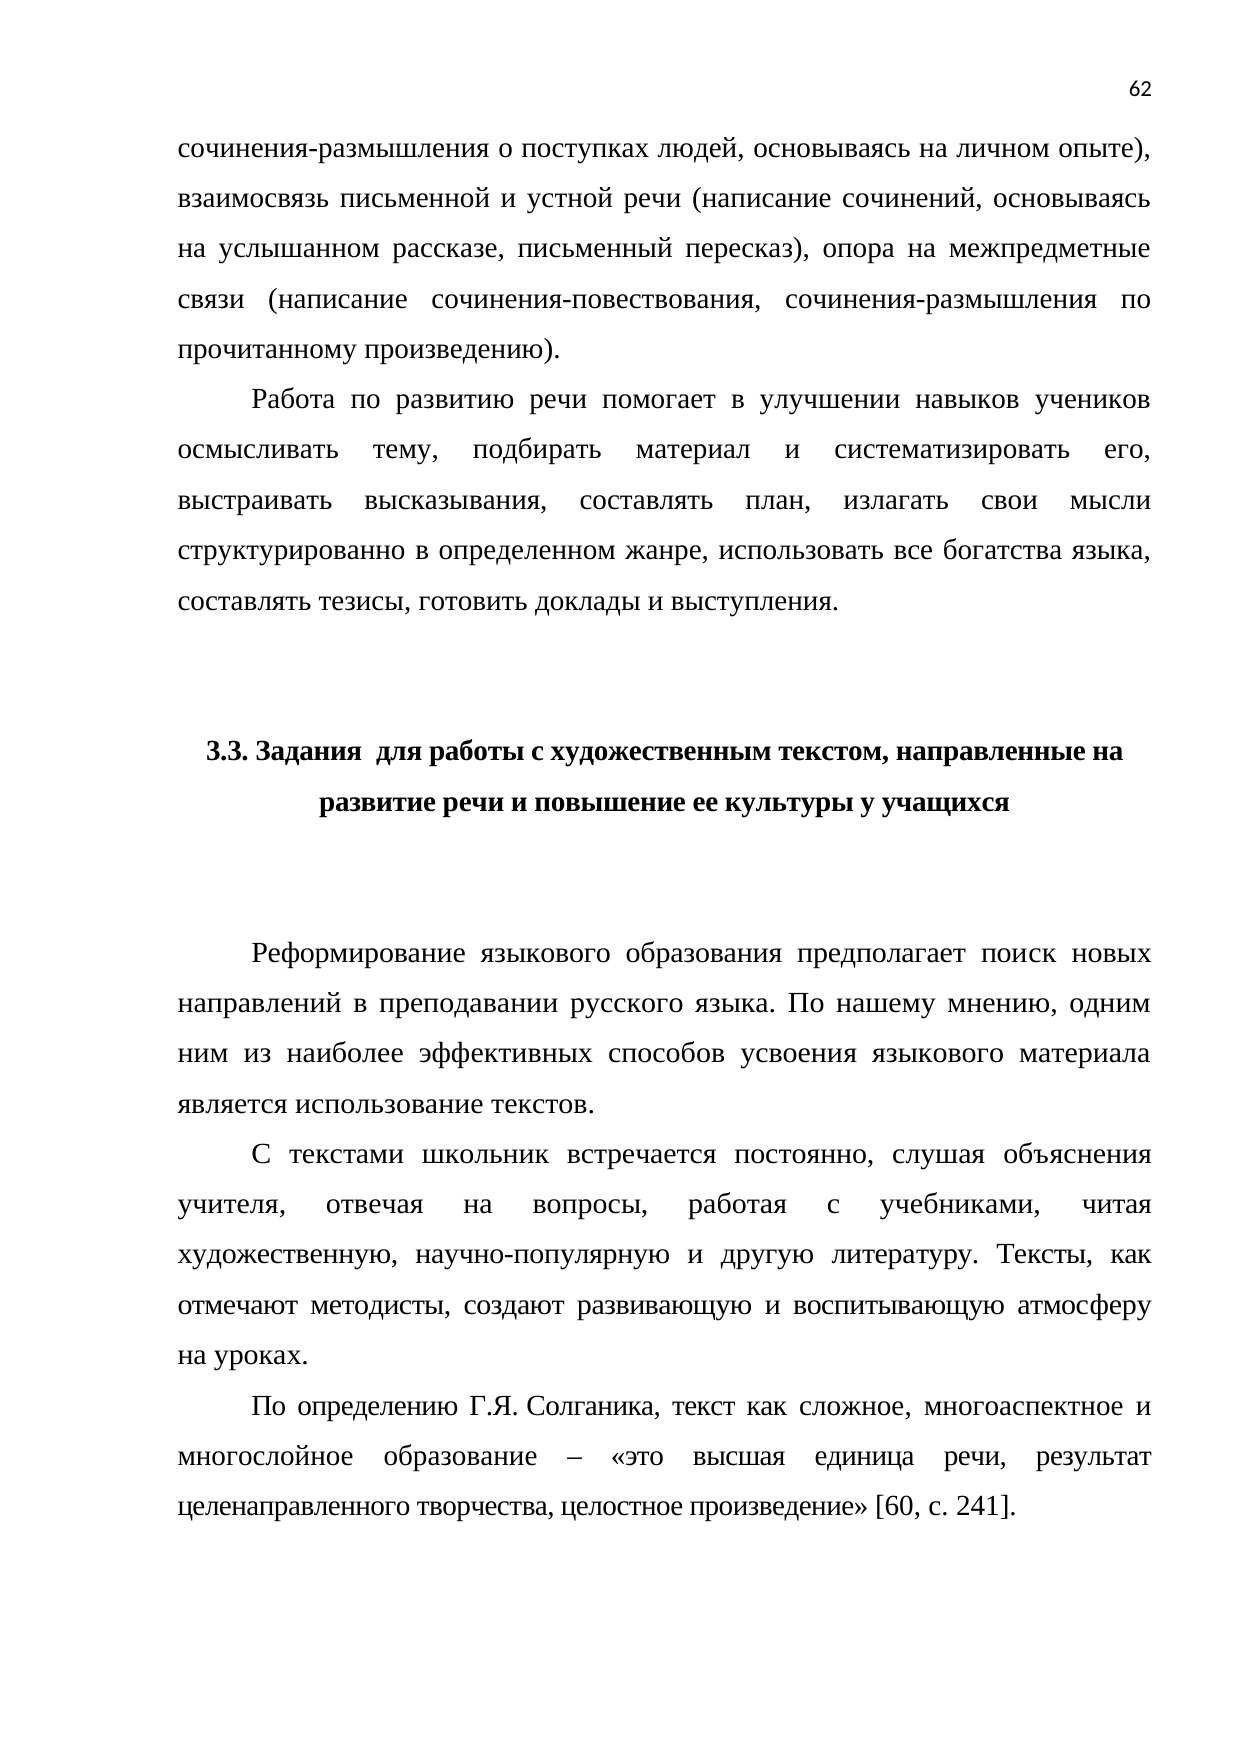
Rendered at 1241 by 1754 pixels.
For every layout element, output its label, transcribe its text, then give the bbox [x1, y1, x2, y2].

text По определению Г.Я. Солганика, текст как сложное, многоаспектное и многослойное образование – «это высшая единица речи, результат целенаправленного творчества, целостное произведение» [60, с. 241]. [177, 1388, 1152, 1522]
text 3.3. Задания для работы с художественным текстом, направленные на развитие речи и повышение ее культуры у учащихся [177, 733, 1152, 817]
text С текстами школьник встречается постоянно, слушая объяснения учителя, отвечая на вопросы, работая с учебниками, читая художественную, научно-популярную и другую литературу. Тексты, как отмечают методисты, создают развивающую и воспитывающую атмосферу на уроках. [177, 1136, 1152, 1371]
text Реформирование языкового образования предполагает поиск новых направлений в преподавании русского языка. По нашему мнению, одним ним из наиболее эффективных способов усвоения языкового материала является использование текстов. [177, 935, 1152, 1119]
text Работа по развитию речи помогает в улучшении навыков учеников осмысливать тему, подбирать материал и систематизировать его, выстраивать высказывания, составлять план, излагать свои мысли структурированно в определенном жанре, использовать все богатства языка, составлять тезисы, готовить доклады и выступления. [177, 381, 1152, 616]
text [177, 130, 1152, 364]
